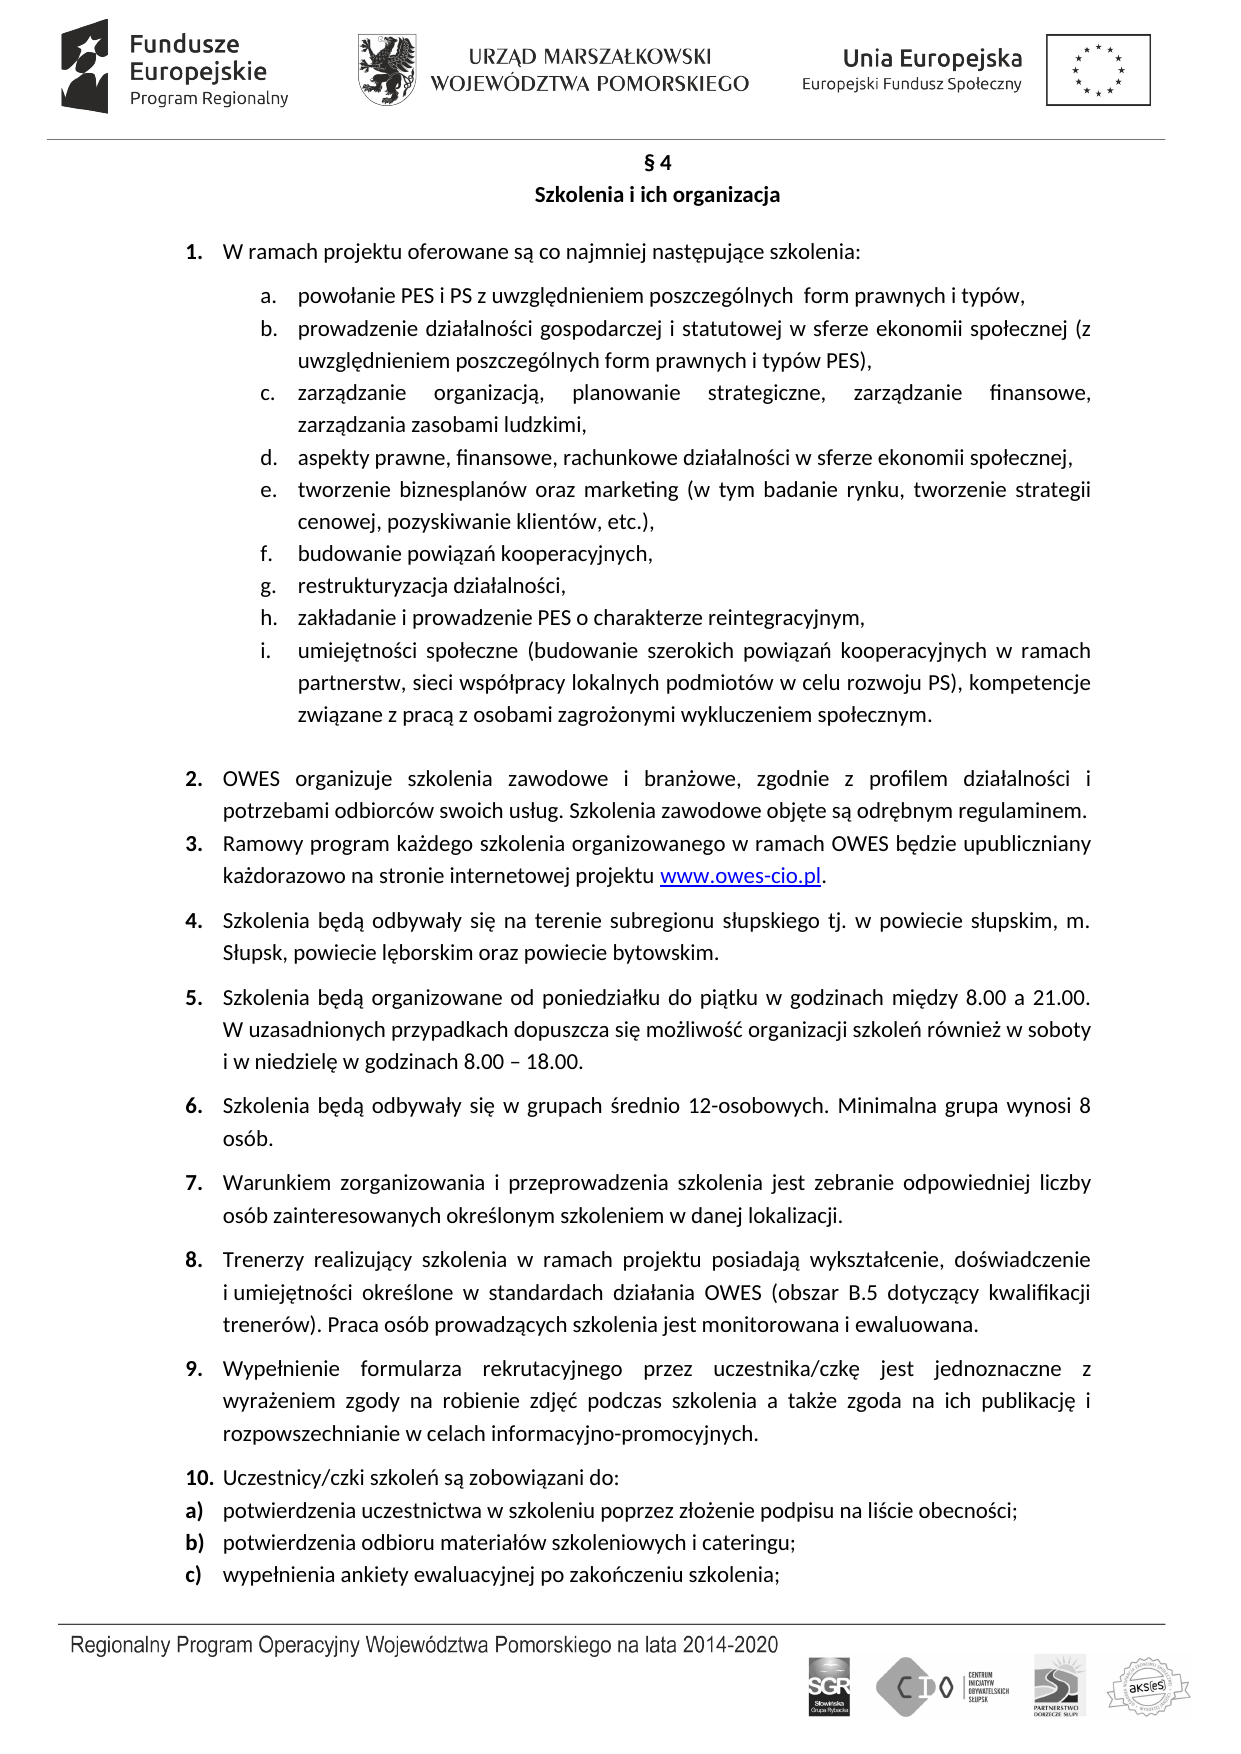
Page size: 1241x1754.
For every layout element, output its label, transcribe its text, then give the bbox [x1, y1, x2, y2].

list § 4 [223, 148, 1093, 176]
list potwierdzenia uczestnictwa w szkoleniu poprzez złożenie podpisu na liście obecności; [185, 1496, 1093, 1524]
picture [57, 1623, 1196, 1722]
picture [46, 19, 1166, 140]
list prowadzenie działalności gospodarczej i statutowej w sferze ekonomii społecznej (z uwzględnieniem poszczególnych form prawnych i typów PES), [260, 314, 1093, 374]
list tworzenie biznesplanów oraz marketing (w tym badanie rynku, tworzenie strategii cenowej, pozyskiwanie klientów, etc.), [260, 475, 1093, 535]
list aspekty prawne, finansowe, rachunkowe działalności w sferze ekonomii społecznej, [260, 443, 1093, 471]
list Szkolenia będą odbywały się na terenie subregionu słupskiego tj. w powiecie słupskim, m. Słupsk, powiecie lęborskim oraz powiecie bytowskim. [185, 906, 1093, 966]
list Warunkiem zorganizowania i przeprowadzenia szkolenia jest zebranie odpowiedniej liczby osób zainteresowanych określonym szkoleniem w danej lokalizacji. [185, 1168, 1093, 1229]
list zakładanie i prowadzenie PES o charakterze reintegracyjnym, [260, 603, 1093, 632]
list Ramowy program każdego szkolenia organizowanego w ramach OWES będzie upubliczniany każdorazowo na stronie internetowej projektu www.owes-cio.pl. [185, 829, 1093, 889]
list Uczestnicy/czki szkoleń są zobowiązani do: [185, 1463, 1093, 1492]
list zarządzanie organizacją, planowanie strategiczne, zarządzanie finansowe, zarządzania zasobami ludzkimi, [260, 378, 1093, 438]
list Szkolenia i ich organizacja [223, 180, 1093, 208]
list restrukturyzacja działalności, [260, 571, 1093, 599]
list Szkolenia będą organizowane od poniedziałku do piątku w godzinach między 8.00 a 21.00. W uzasadnionych przypadkach dopuszcza się możliwość organizacji szkoleń również w soboty i w niedzielę w godzinach 8.00 – 18.00. [185, 983, 1093, 1075]
list W ramach projektu oferowane są co najmniej następujące szkolenia: [185, 237, 1093, 265]
list umiejętności społeczne (budowanie szerokich powiązań kooperacyjnych w ramach partnerstw, sieci współpracy lokalnych podmiotów w celu rozwoju PS), kompetencje związane z pracą z osobami zagrożonymi wykluczeniem społecznym. [260, 636, 1093, 728]
list wypełnienia ankiety ewaluacyjnej po zakończeniu szkolenia; [185, 1560, 1093, 1588]
list Trenerzy realizujący szkolenia w ramach projektu posiadają wykształcenie, doświadczenie i umiejętności określone w standardach działania OWES (obszar B.5 dotyczący kwalifikacji trenerów). Praca osób prowadzących szkolenia jest monitorowana i ewaluowana. [185, 1245, 1093, 1338]
list Szkolenia będą odbywały się w grupach średnio 12-osobowych. Minimalna grupa wynosi 8 osób. [185, 1092, 1093, 1152]
list powołanie PES i PS z uwzględnieniem poszczególnych form prawnych i typów, [260, 282, 1093, 310]
list OWES organizuje szkolenia zawodowe i branżowe, zgodnie z profilem działalności i potrzebami odbiorców swoich usług. Szkolenia zawodowe objęte są odrębnym regulaminem. [185, 764, 1093, 825]
list Wypełnienie formularza rekrutacyjnego przez uczestnika/czkę jest jednoznaczne z wyrażeniem zgody na robienie zdjęć podczas szkolenia a także zgoda na ich publikację i rozpowszechnianie w celach informacyjno-promocyjnych. [185, 1354, 1093, 1447]
list budowanie powiązań kooperacyjnych, [260, 539, 1093, 567]
list potwierdzenia odbioru materiałów szkoleniowych i cateringu; [185, 1528, 1093, 1556]
